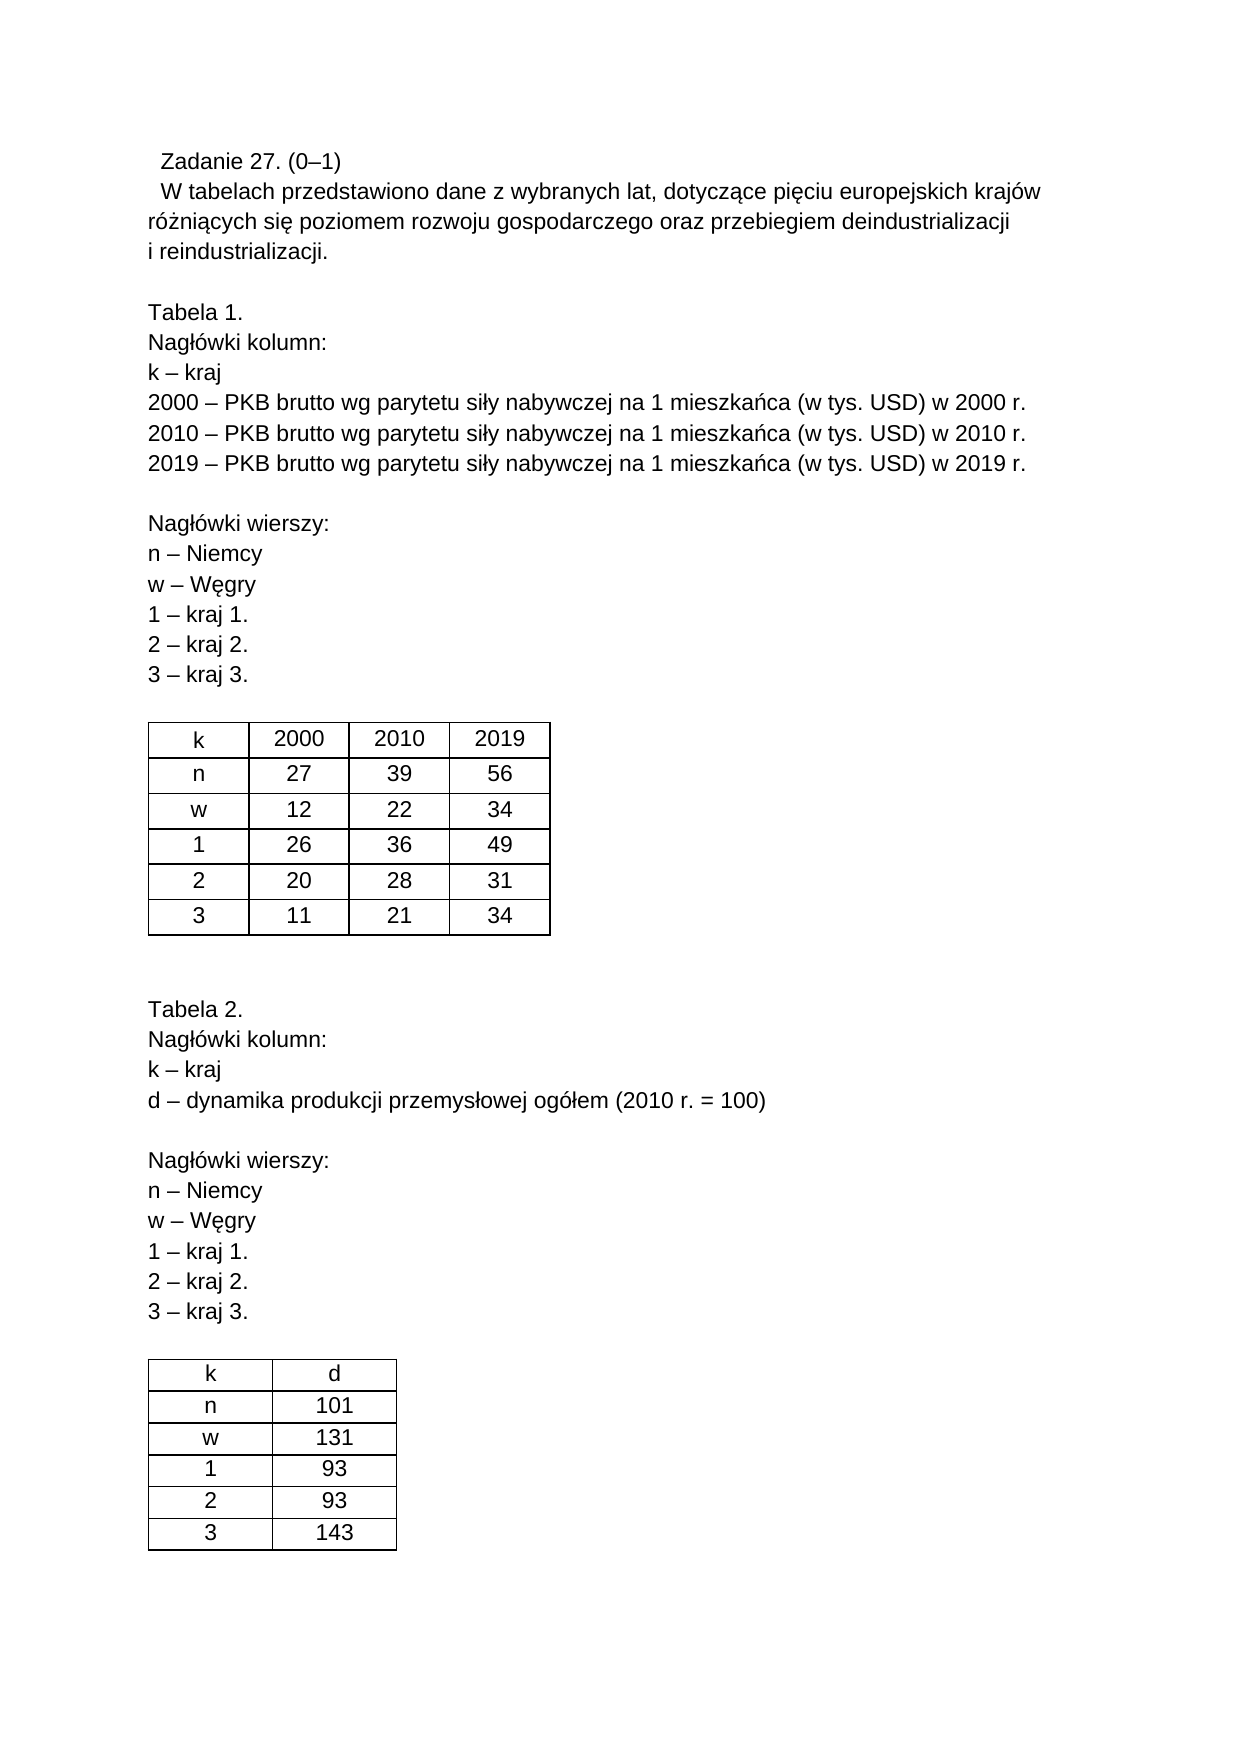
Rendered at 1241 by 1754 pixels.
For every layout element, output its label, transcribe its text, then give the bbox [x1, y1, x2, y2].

table_cell 3 [149, 900, 248, 934]
table_cell 22 [350, 794, 449, 828]
text Nagłówki wierszy: [148, 510, 1093, 536]
table_cell 36 [350, 830, 449, 863]
text Nagłówki kolumn: [148, 1026, 1093, 1053]
text Nagłówki wierszy: [148, 1147, 1093, 1173]
text d – dynamika produkcji przemysłowej ogółem (2010 r. = 100) [148, 1087, 1093, 1113]
text Nagłówki kolumn: [148, 329, 1093, 355]
text Zadanie 27. (0–1) [148, 148, 1093, 174]
table_cell 101 [273, 1392, 396, 1422]
table_header 2010 [350, 723, 449, 757]
table_cell 31 [450, 865, 549, 899]
text 2019 – PKB brutto wg parytetu siły nabywczej na 1 mieszkańca (w tys. USD) w 2019 r. [148, 450, 1093, 476]
text W tabelach przedstawiono dane z wybranych lat, dotyczące pięciu europejskich krajów różniących się poziomem rozwoju gospodarczego oraz przebiegiem deindustrializacji i reindustrializacji. [148, 178, 1093, 264]
text 2010 – PKB brutto wg parytetu siły nabywczej na 1 mieszkańca (w tys. USD) w 2010 r. [148, 419, 1093, 446]
table_header 2000 [250, 723, 348, 757]
text k – kraj [148, 1056, 1093, 1083]
table_cell 39 [350, 759, 449, 792]
table_cell 12 [250, 794, 348, 828]
table_cell 56 [450, 759, 549, 792]
table_cell 49 [450, 830, 549, 863]
table_cell n [149, 1392, 272, 1422]
text 2 – kraj 2. [148, 1268, 1093, 1294]
table_cell 143 [273, 1519, 396, 1549]
table_cell 26 [250, 830, 348, 863]
text 3 – kraj 3. [148, 1298, 1093, 1324]
text 2 – kraj 2. [148, 631, 1093, 657]
text Tabela 1. [148, 299, 1093, 325]
table_cell 20 [250, 865, 348, 899]
text 1 – kraj 1. [148, 1238, 1093, 1264]
table_cell 27 [250, 759, 348, 792]
text n – Niemcy [148, 1177, 1093, 1204]
table_cell 11 [250, 900, 348, 934]
text Tabela 2. [148, 996, 1093, 1022]
table_cell 93 [273, 1456, 396, 1486]
table_cell 34 [450, 794, 549, 828]
table_cell 93 [273, 1487, 396, 1517]
text k – kraj [148, 359, 1093, 385]
table_cell 3 [149, 1519, 272, 1549]
text 1 – kraj 1. [148, 601, 1093, 627]
table_cell w [149, 1424, 272, 1454]
table_header k [149, 723, 248, 757]
table_cell 2 [149, 865, 248, 899]
text n – Niemcy [148, 540, 1093, 567]
text 3 – kraj 3. [148, 661, 1093, 687]
text 2000 – PKB brutto wg parytetu siły nabywczej na 1 mieszkańca (w tys. USD) w 2000 r. [148, 389, 1093, 416]
table_cell 21 [350, 900, 449, 934]
table_cell 28 [350, 865, 449, 899]
table_cell 2 [149, 1487, 272, 1517]
text w – Węgry [148, 1207, 1093, 1234]
table_header k [149, 1360, 272, 1390]
table_cell 1 [149, 830, 248, 863]
table_header d [273, 1360, 396, 1390]
table_cell 131 [273, 1424, 396, 1454]
table_header 2019 [450, 723, 549, 757]
table_cell n [149, 759, 248, 792]
text w – Węgry [148, 571, 1093, 597]
table_cell w [149, 794, 248, 828]
table_cell 34 [450, 900, 549, 934]
table_cell 1 [149, 1456, 272, 1486]
